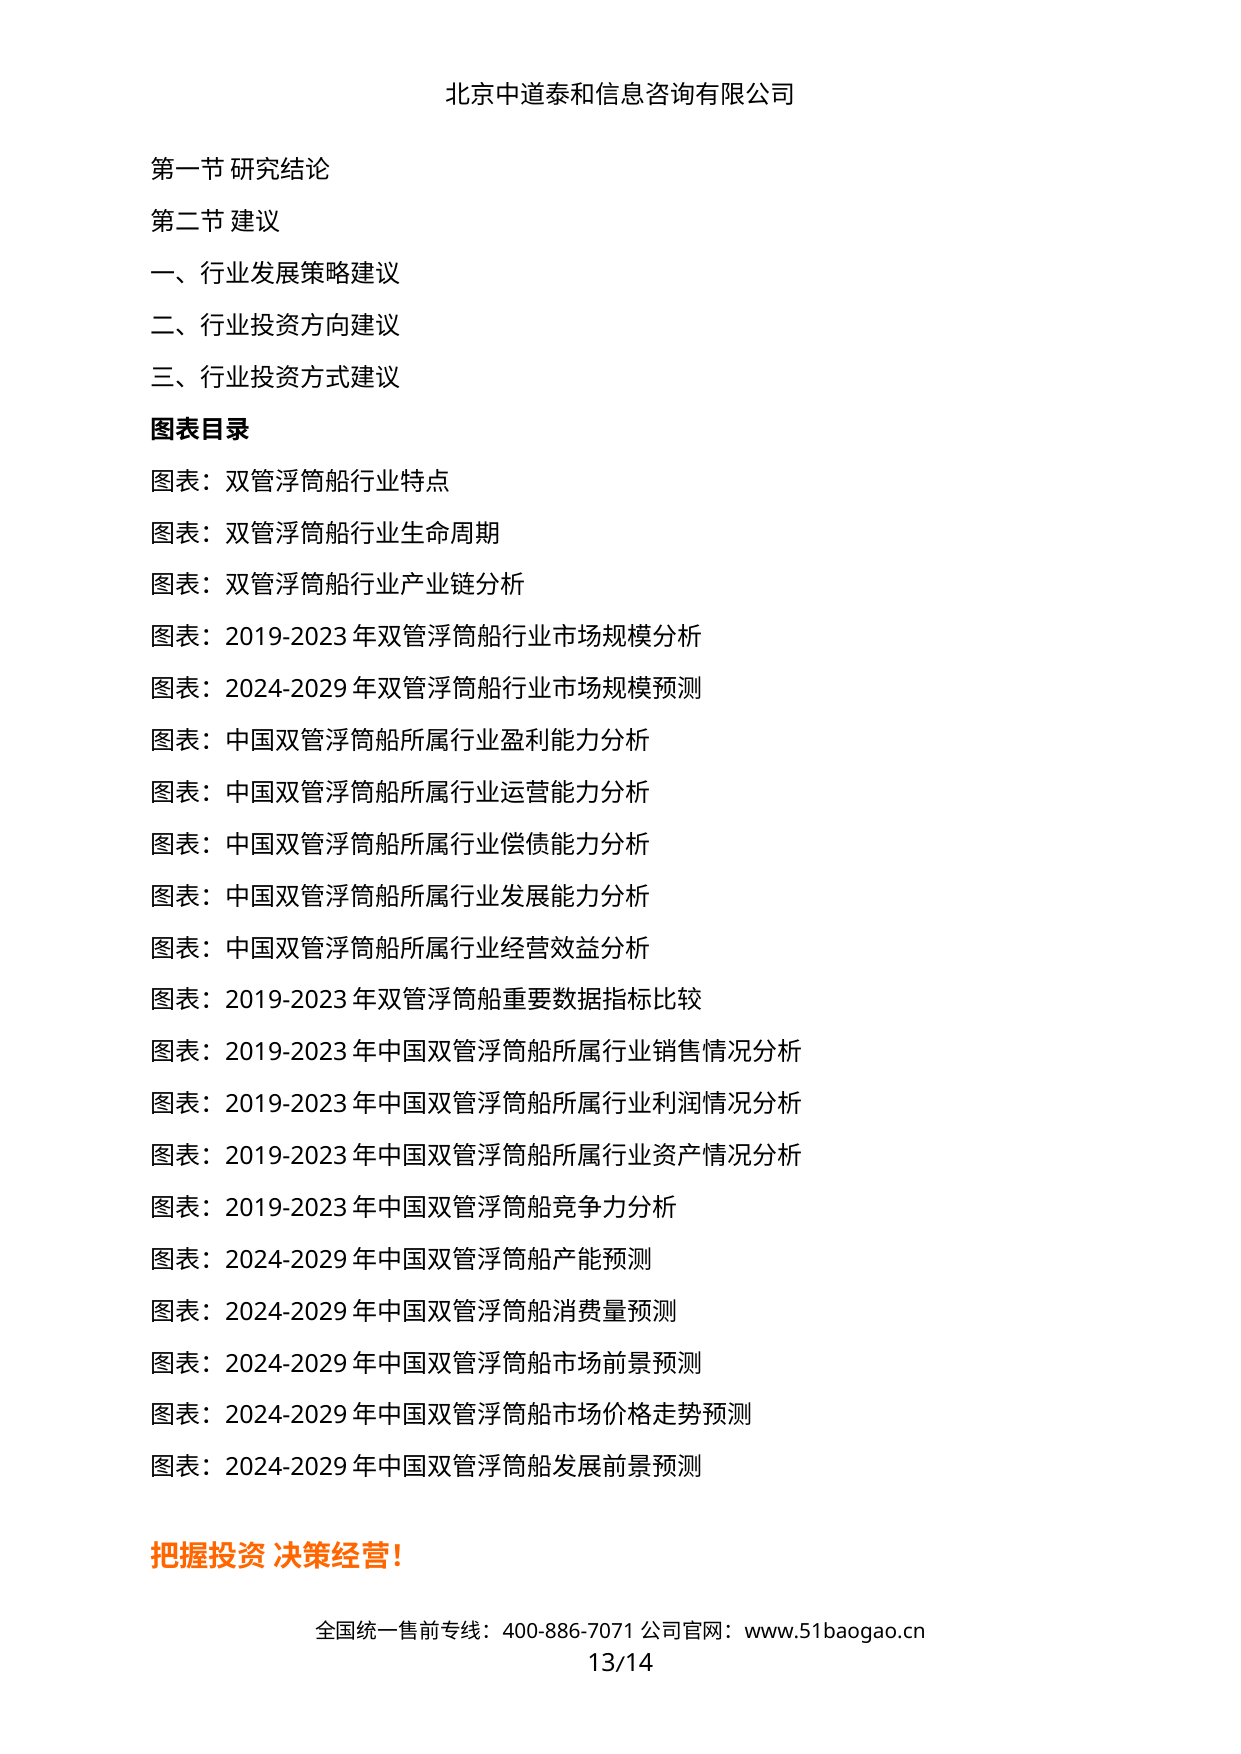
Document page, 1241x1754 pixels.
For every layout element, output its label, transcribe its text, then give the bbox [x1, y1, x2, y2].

text 图表：2024-2029年中国双管浮筒船发展前景预测 [150, 1447, 1090, 1483]
text 图表：2024-2029年中国双管浮筒船市场价格走势预测 [150, 1395, 1090, 1431]
text 图表：中国双管浮筒船所属行业经营效益分析 [150, 928, 1090, 964]
text 图表：中国双管浮筒船所属行业偿债能力分析 [150, 824, 1090, 861]
text 图表：2019-2023年中国双管浮筒船所属行业销售情况分析 [150, 1032, 1090, 1068]
text 图表：中国双管浮筒船所属行业发展能力分析 [150, 876, 1090, 912]
text 三、行业投资方式建议 [150, 357, 1090, 394]
text 图表目录 [150, 409, 1090, 446]
text 第一节 研究结论 [150, 150, 1090, 186]
text 图表：2019-2023年中国双管浮筒船所属行业利润情况分析 [150, 1084, 1090, 1120]
text 一、行业发展策略建议 [150, 254, 1090, 290]
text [150, 1499, 1090, 1575]
text 图表：中国双管浮筒船所属行业盈利能力分析 [150, 721, 1090, 757]
text 图表：2024-2029年中国双管浮筒船市场前景预测 [150, 1343, 1090, 1379]
text 图表：2019-2023年双管浮筒船行业市场规模分析 [150, 617, 1090, 653]
text 图表：2019-2023年中国双管浮筒船所属行业资产情况分析 [150, 1136, 1090, 1172]
text 图表：2024-2029年双管浮筒船行业市场规模预测 [150, 669, 1090, 705]
text 图表：双管浮筒船行业特点 [150, 461, 1090, 497]
text 图表：中国双管浮筒船所属行业运营能力分析 [150, 772, 1090, 809]
text 图表：2019-2023年双管浮筒船重要数据指标比较 [150, 980, 1090, 1016]
text 二、行业投资方向建议 [150, 306, 1090, 342]
text 图表：2024-2029年中国双管浮筒船产能预测 [150, 1239, 1090, 1276]
text 图表：2024-2029年中国双管浮筒船消费量预测 [150, 1291, 1090, 1327]
text 图表：2019-2023年中国双管浮筒船竞争力分析 [150, 1187, 1090, 1224]
text 图表：双管浮筒船行业产业链分析 [150, 565, 1090, 601]
text 第二节 建议 [150, 202, 1090, 238]
text 图表：双管浮筒船行业生命周期 [150, 513, 1090, 549]
